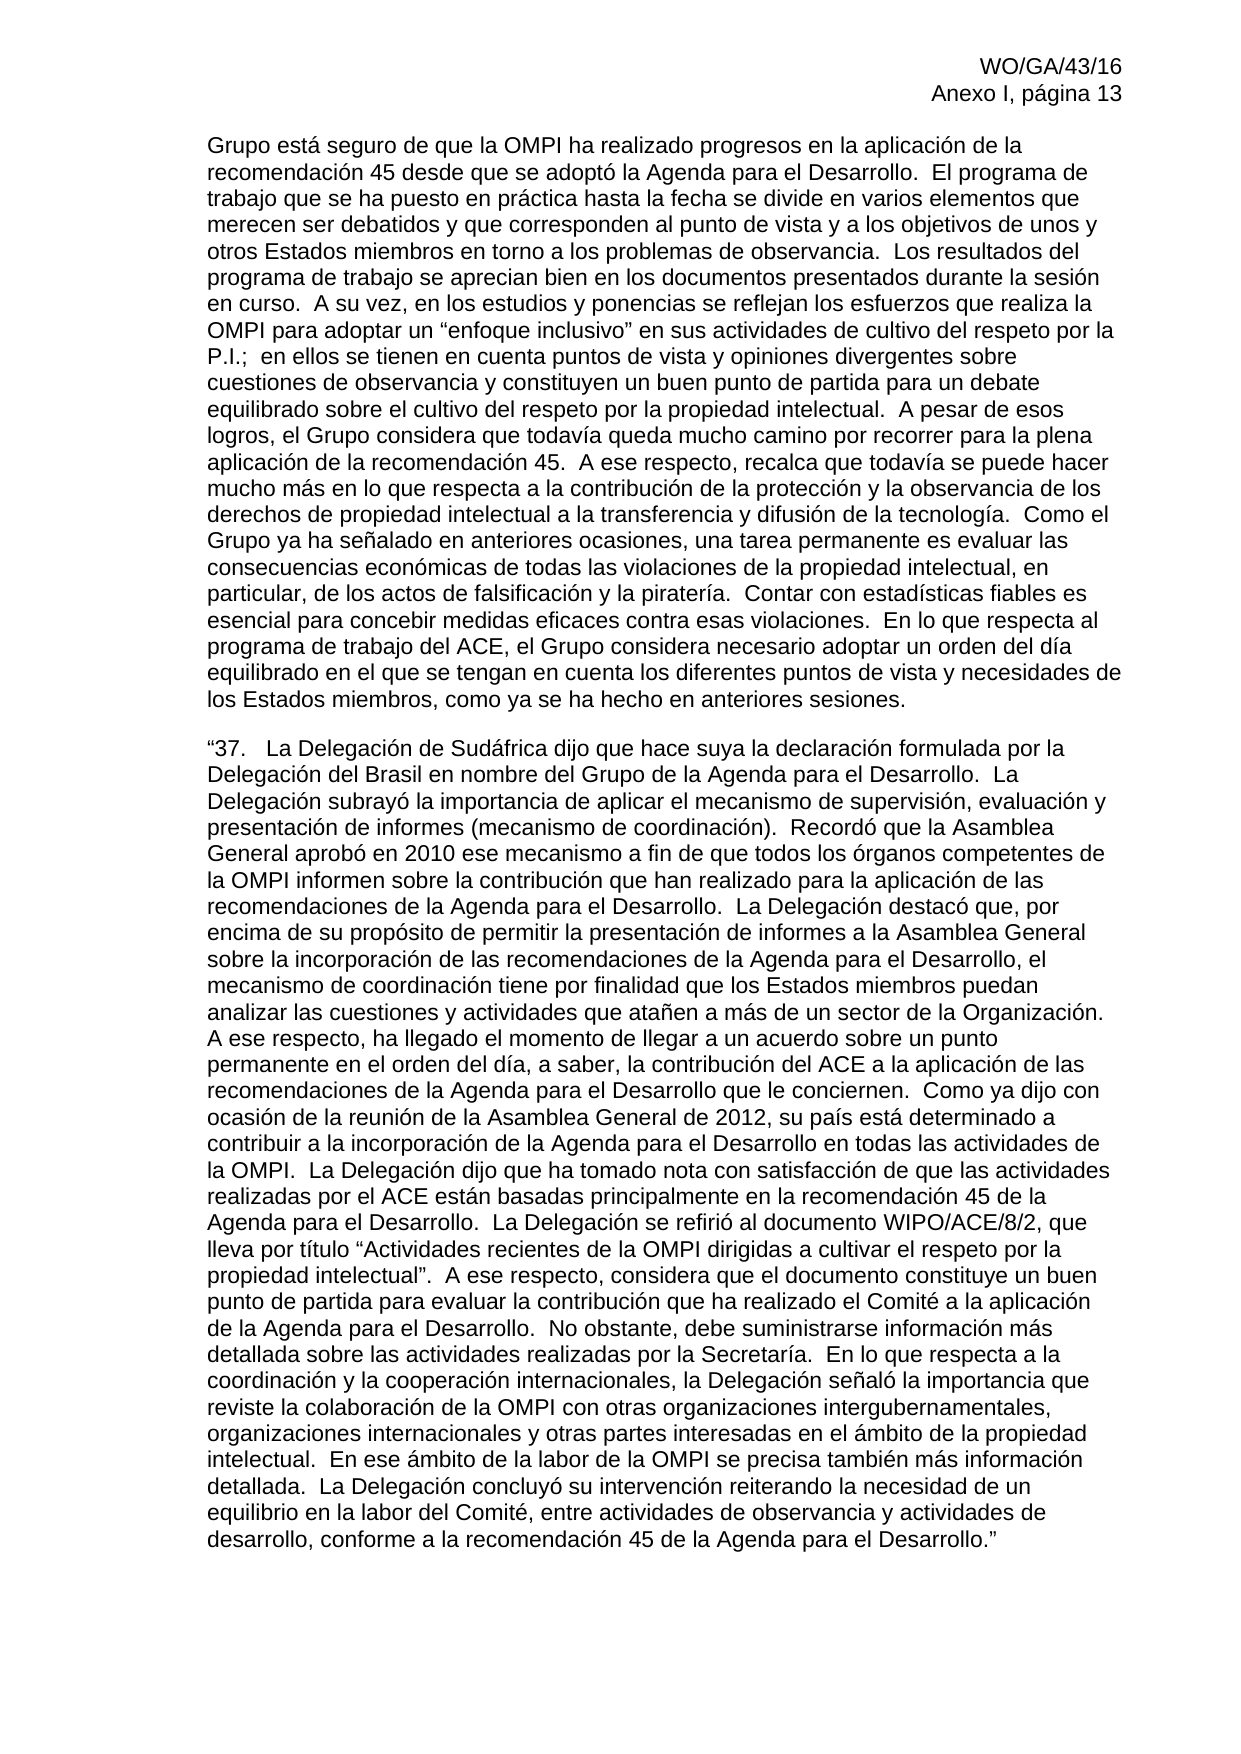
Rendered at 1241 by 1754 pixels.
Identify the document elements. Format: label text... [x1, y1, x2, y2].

list “37. La Delegación de Sudáfrica dijo que hace suya la declaración formulada por la Delegación del Brasil en nombre del Grupo de la Agenda para el Desarrollo. La Delegación subrayó la importancia de aplicar el mecanismo de supervisión, evaluación y presentación de informes (mecanismo de coordinación). Recordó que la Asamblea General aprobó en 2010 ese mecanismo a fin de que todos los órganos competentes de la OMPI informen sobre la contribución que han realizado para la aplicación de las recomendaciones de la Agenda para el Desarrollo. La Delegación destacó que, por encima de su propósito de permitir la presentación de informes a la Asamblea General sobre la incorporación de las recomendaciones de la Agenda para el Desarrollo, el mecanismo de coordinación tiene por finalidad que los Estados miembros puedan analizar las cuestiones y actividades que atañen a más de un sector de la Organización. A ese respecto, ha llegado el momento de llegar a un acuerdo sobre un punto permanente en el orden del día, a saber, la contribución del ACE a la aplicación de las recomendaciones de la Agenda para el Desarrollo que le conciernen. Como ya dijo con ocasión de la reunión de la Asamblea General de 2012, su país está determinado a contribuir a la incorporación de la Agenda para el Desarrollo en todas las actividades de la OMPI. La Delegación dijo que ha tomado nota con satisfacción de que las actividades realizadas por el ACE están basadas principalmente en la recomendación 45 de la Agenda para el Desarrollo. La Delegación se refirió al documento WIPO/ACE/8/2, que lleva por título “Actividades recientes de la OMPI dirigidas a cultivar el respeto por la propiedad intelectual”. A ese respecto, considera que el documento constituye un buen punto de partida para evaluar la contribución que ha realizado el Comité a la aplicación de la Agenda para el Desarrollo. No obstante, debe suministrarse información más detallada sobre las actividades realizadas por la Secretaría. En lo que respecta a la coordinación y la cooperación internacionales, la Delegación señaló la importancia que reviste la colaboración de la OMPI con otras organizaciones intergubernamentales, organizaciones internacionales y otras partes interesadas en el ámbito de la propiedad intelectual. En ese ámbito de la labor de la OMPI se precisa también más información detallada. La Delegación concluyó su intervención reiterando la necesidad de un equilibrio en la labor del Comité, entre actividades de observancia y actividades de desarrollo, conforme a la recomendación 45 de la Agenda para el Desarrollo.” [207, 735, 1122, 1552]
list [207, 132, 1122, 712]
